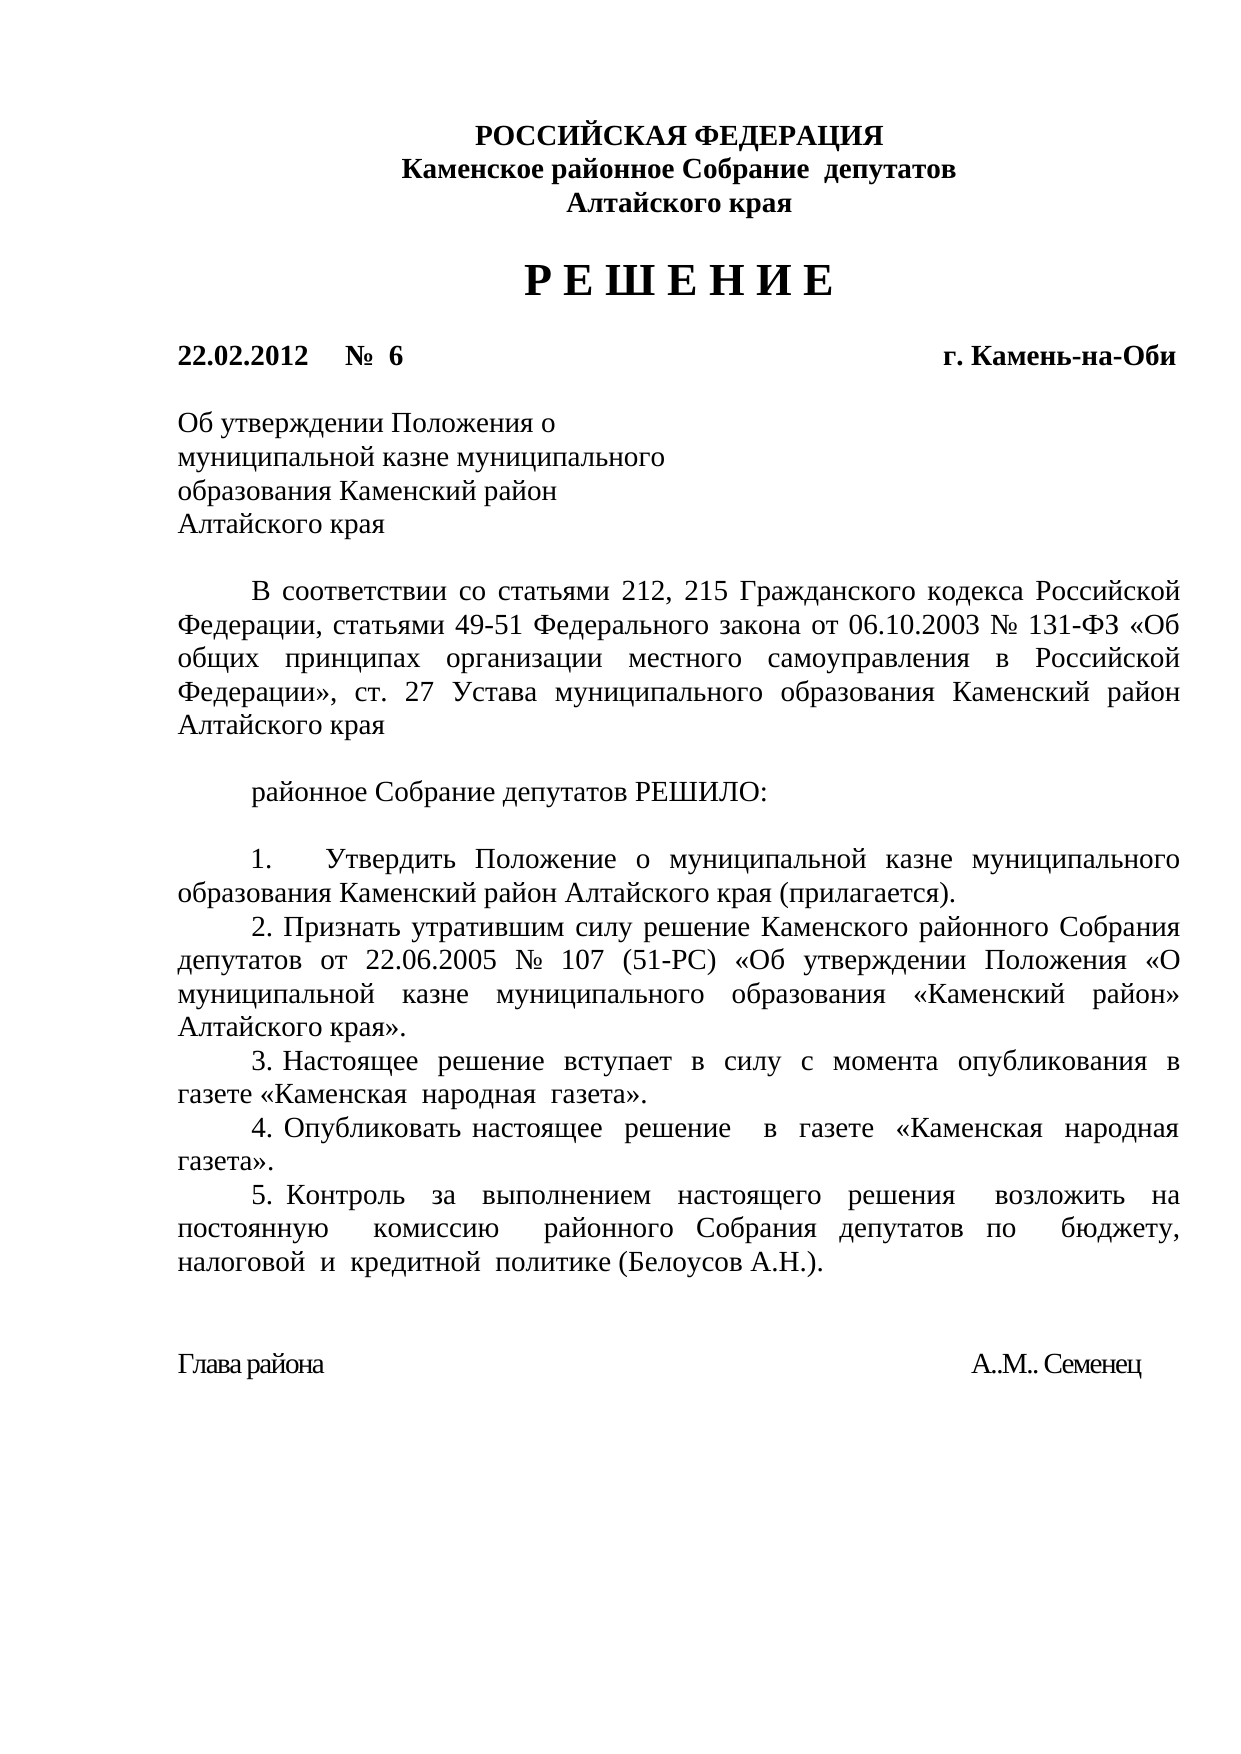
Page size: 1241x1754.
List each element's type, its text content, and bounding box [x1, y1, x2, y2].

text Алтайского края [177, 185, 1181, 219]
text районное Собрание депутатов РЕШИЛО: [177, 774, 1181, 808]
text Р Е Ш Е Н И Е [177, 252, 1181, 305]
text В соответствии со статьями 212, 215 Гражданского кодекса Российской Федерации, статьями 49-51 Федерального закона от 06.10.2003 № 131-ФЗ «Об общих принципах организации местного самоуправления в Российской Федерации», ст. 27 Устава муниципального образования Каменский район Алтайского края [177, 573, 1181, 741]
text 1. Утвердить Положение о муниципальной казне муниципального образования Каменский район Алтайского края (прилагается). [177, 842, 1181, 909]
text образования Каменский район [177, 473, 1181, 506]
text 22.02.2012 № 6 г. Камень-на-Оби [177, 338, 1181, 372]
text Алтайского края [177, 506, 1181, 540]
text муниципальной казне муниципального [177, 439, 1181, 473]
text Об утверждении Положения о [177, 406, 1181, 439]
text 2. Признать утратившим силу решение Каменского районного Собрания депутатов от 22.06.2005 № 107 (51-РС) «Об утверждении Положения «О муниципальной казне муниципального образования «Каменский район» Алтайского края». [177, 909, 1181, 1043]
text 3. Настоящее решение вступает в силу с момента опубликования в газете «Каменская народная газета». [177, 1043, 1181, 1110]
text 4. Опубликовать настоящее решение в газете «Каменская народная газета». [177, 1110, 1181, 1177]
text Каменское районное Собрание депутатов [177, 152, 1181, 185]
text РОССИЙСКАЯ ФЕДЕРАЦИЯ [177, 118, 1181, 152]
text Глава района А..М.. Семенец [177, 1347, 1176, 1380]
text 5. Контроль за выполнением настоящего решения возложить на постоянную комиссию районного Собрания депутатов по бюджету, налоговой и кредитной политике (Белоусов А.Н.). [177, 1177, 1181, 1278]
